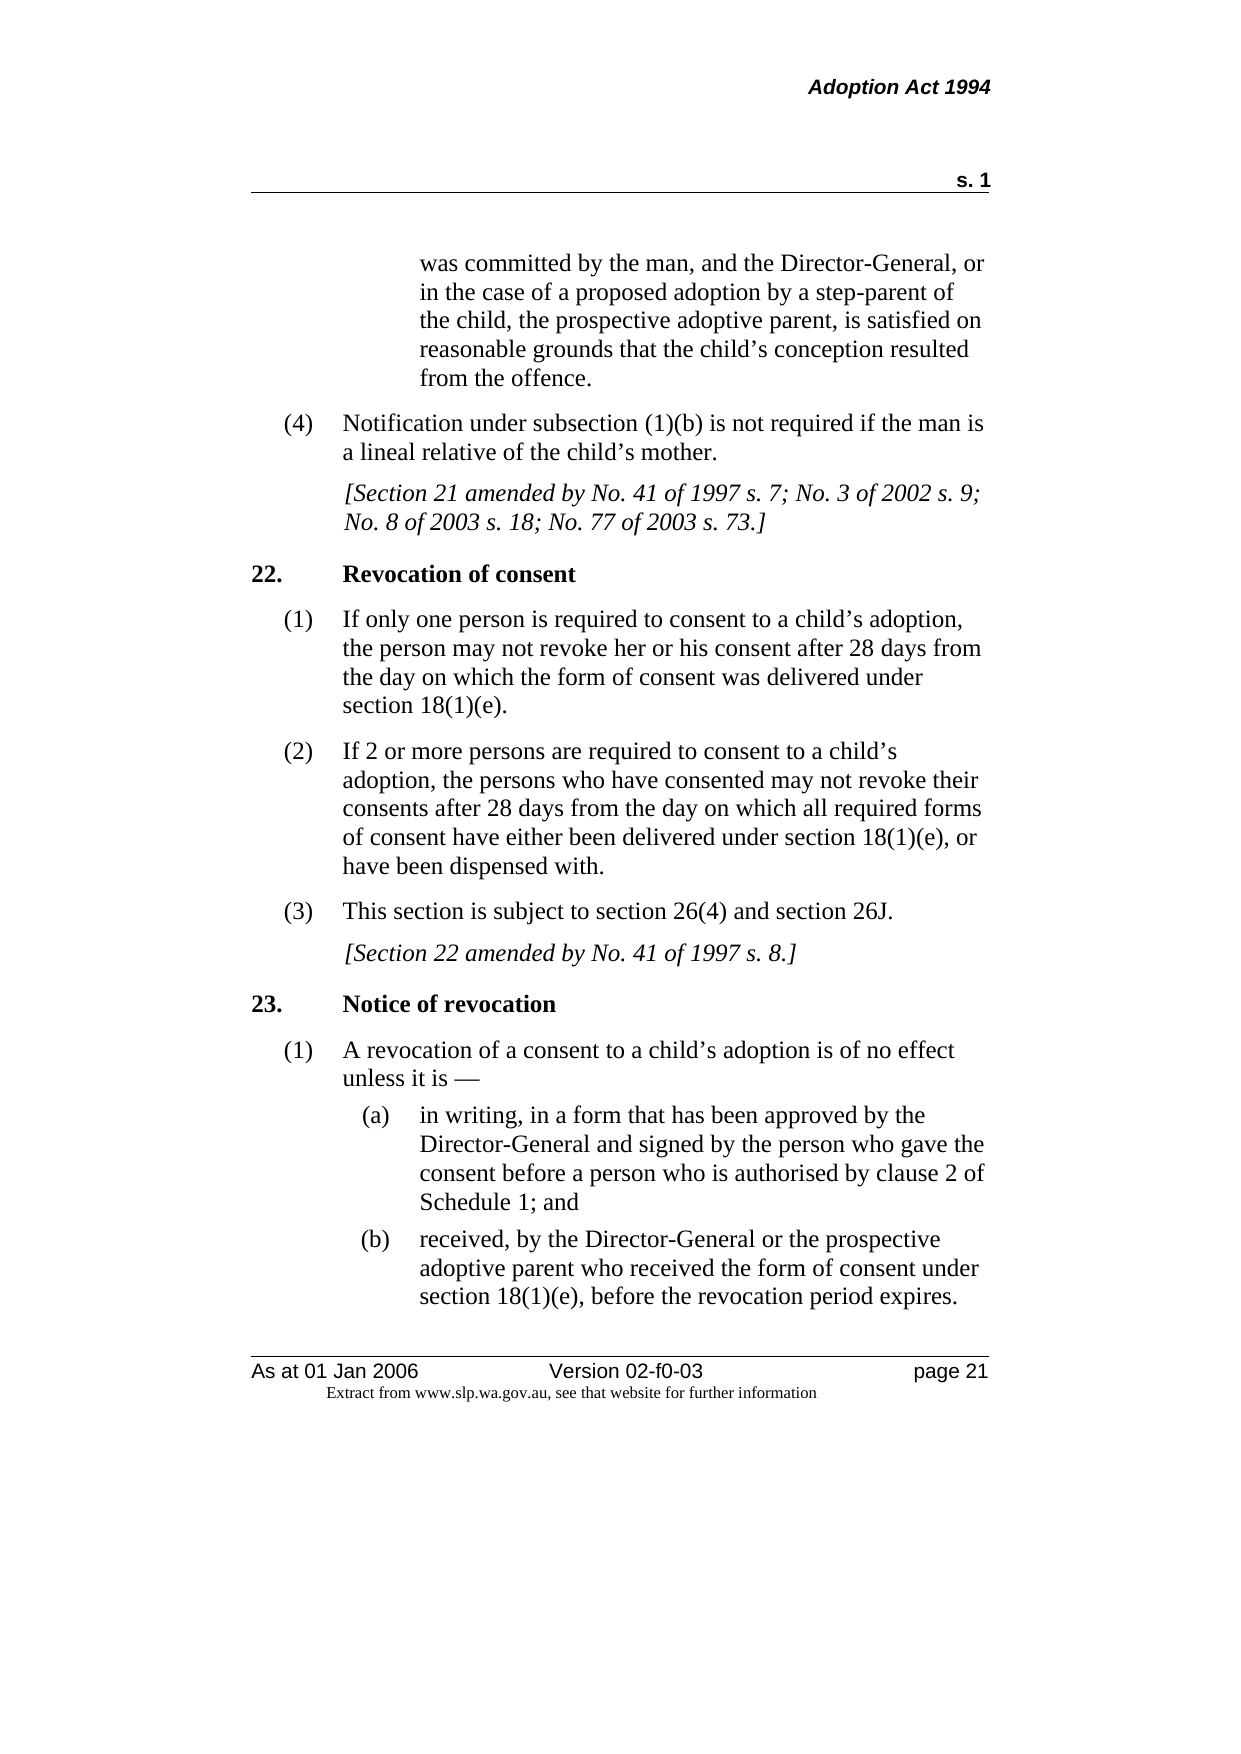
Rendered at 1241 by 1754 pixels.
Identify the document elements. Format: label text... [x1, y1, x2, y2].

text [Section 21 amended by No. 41 of 1997 s. 7; No. 3 of 2002 s. 9; No. 8 of 2003 s. 18; No. 77 of 2003 s. 73.] [251, 478, 989, 536]
text (3) This section is subject to section 26(4) and section 26J. [251, 896, 989, 925]
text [251, 248, 989, 392]
text (1) A revocation of a consent to a child’s adoption is of no effect unless it is — [251, 1035, 989, 1092]
text [Section 22 amended by No. 41 of 1997 s. 8.] [251, 938, 989, 966]
subtitle 22. Revocation of consent [251, 559, 989, 588]
text (1) If only one person is required to consent to a child’s adoption, the person may not revoke her or his consent after 28 days from the day on which the form of consent was delivered under section 18(1)(e). [251, 604, 989, 719]
subtitle 23. Notice of revocation [251, 989, 989, 1018]
text (a) in writing, in a form that has been approved by the Director-General and signed by the person who gave the consent before a person who is authorised by clause 2 of Schedule 1; and [251, 1101, 989, 1216]
text (b) received, by the Director-General or the prospective adoptive parent who received the form of consent under section 18(1)(e), before the revocation period expires. [251, 1224, 989, 1310]
text (2) If 2 or more persons are required to consent to a child’s adoption, the persons who have consented may not revoke their consents after 28 days from the day on which all required forms of consent have either been delivered under section 18(1)(e), or have been dispensed with. [251, 736, 989, 880]
text (4) Notification under subsection (1)(b) is not required if the man is a lineal relative of the child’s mother. [251, 408, 989, 466]
